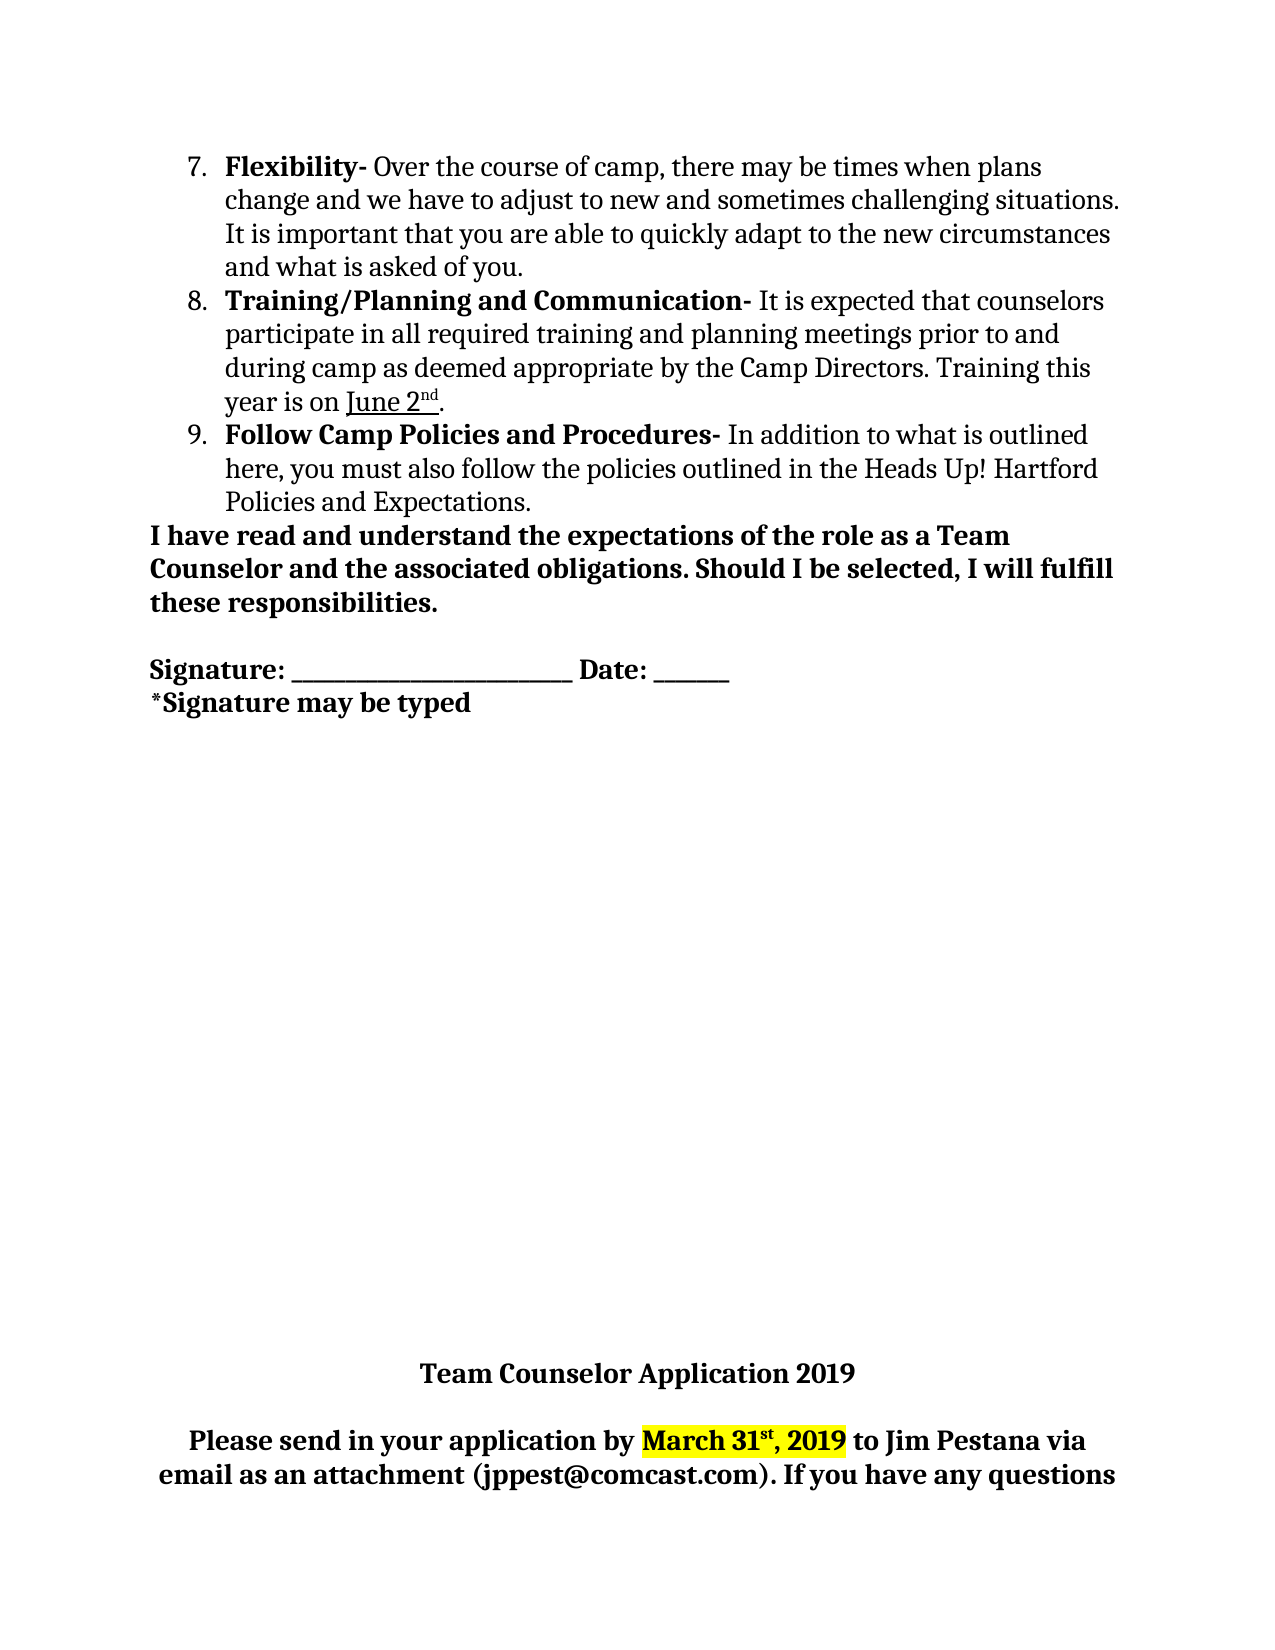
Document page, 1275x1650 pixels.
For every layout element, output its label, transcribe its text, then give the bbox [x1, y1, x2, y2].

text *Signature may be typed [150, 687, 1125, 720]
list Training/Planning and Communication- It is expected that counselors participate in all required training and planning meetings prior to and during camp as deemed appropriate by the Camp Directors. Training this year is on June 2nd. [187, 284, 1125, 418]
text Signature: __________________________ Date: _______ [150, 653, 1125, 687]
text Team Counselor Application 2019 [150, 1357, 1125, 1391]
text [150, 1424, 1125, 1492]
list Follow Camp Policies and Procedures- In addition to what is outlined here, you must also follow the policies outlined in the Heads Up! Hartford Policies and Expectations. [187, 418, 1125, 519]
list Flexibility- Over the course of camp, there may be times when plans change and we have to adjust to new and sometimes challenging situations. It is important that you are able to quickly adapt to the new circumstances and what is asked of you. [187, 150, 1125, 284]
text I have read and understand the expectations of the role as a Team Counselor and the associated obligations. Should I be selected, I will fulfill these responsibilities. [150, 519, 1125, 619]
